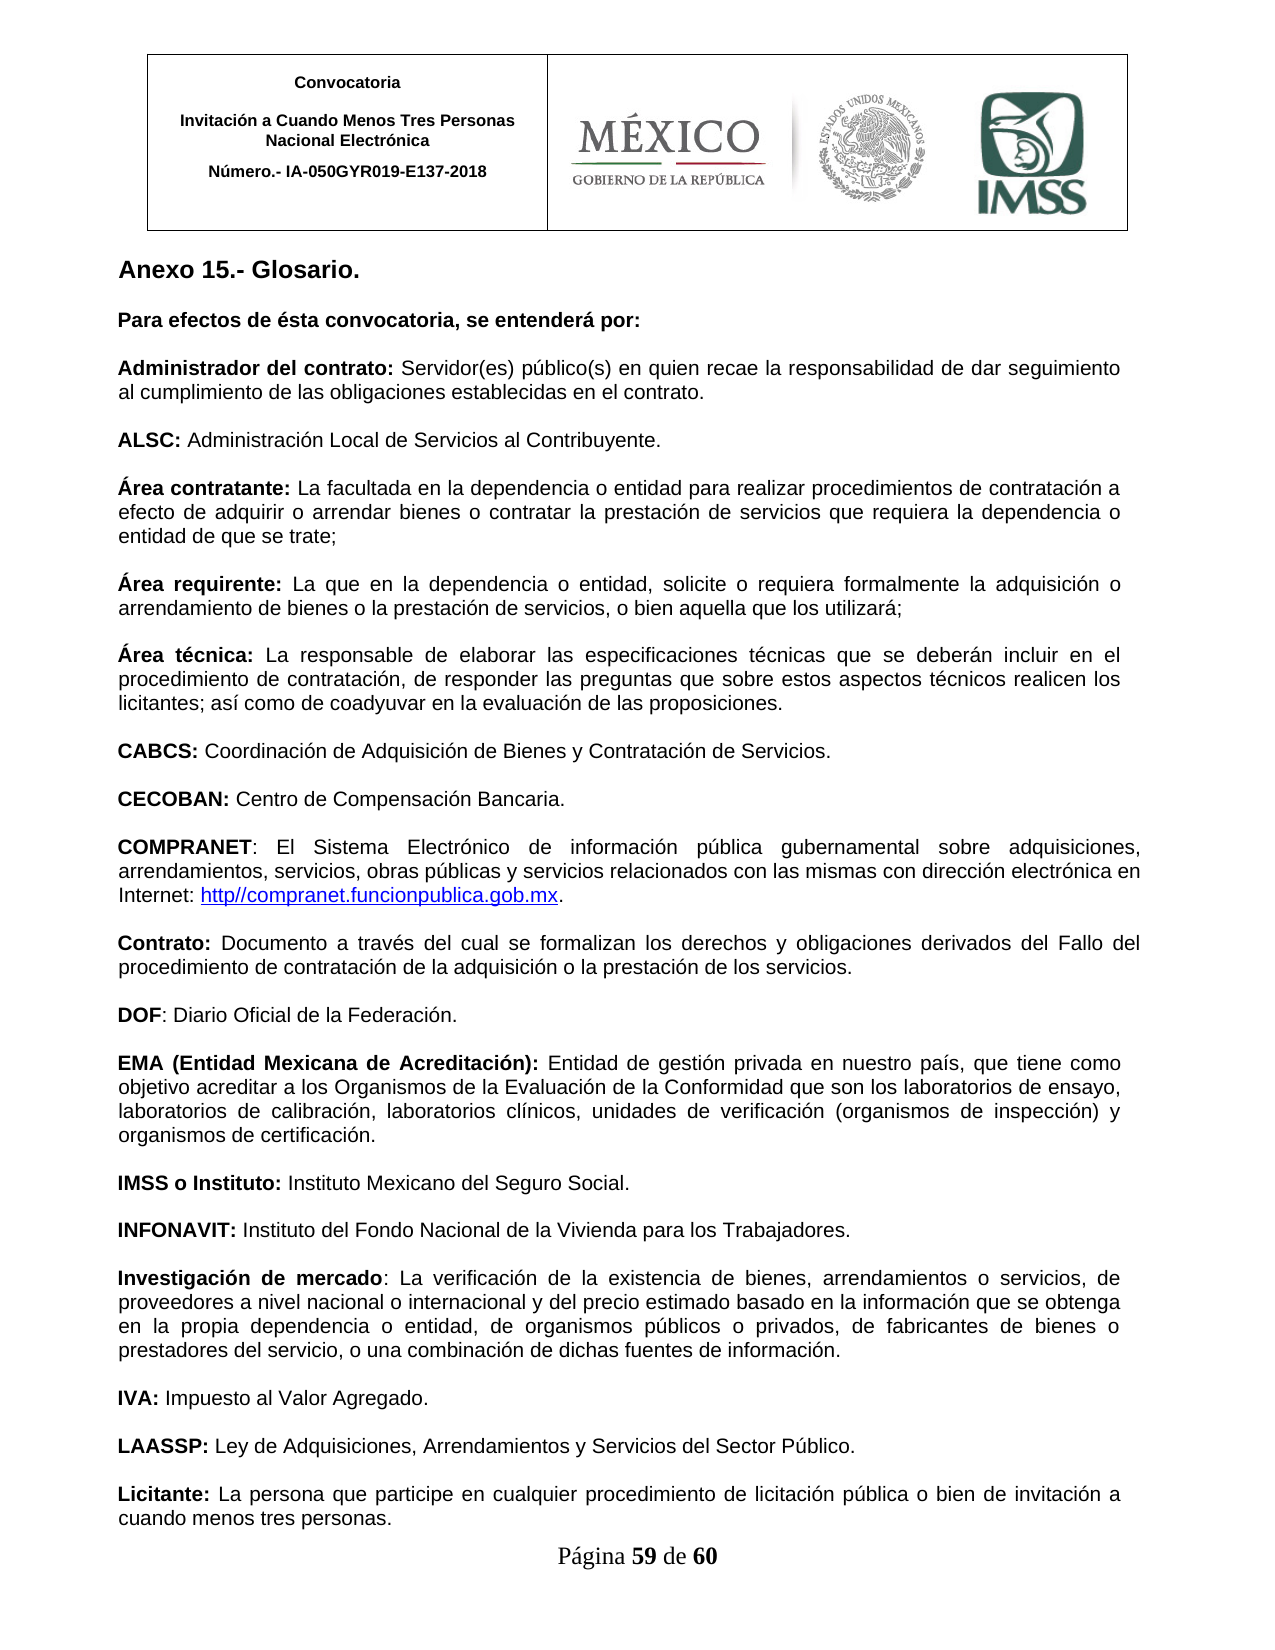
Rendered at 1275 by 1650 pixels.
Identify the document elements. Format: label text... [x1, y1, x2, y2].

text Área requirente: La que en la dependencia o entidad, solicite o requiera formalmente la adquisición o arrendamiento de bienes o la prestación de servicios, o bien aquella que los utilizará; [117, 571, 1122, 619]
text Administrador del contrato: Servidor(es) público(s) en quien recae la responsabilidad de dar seguimiento al cumplimiento de las obligaciones establecidas en el contrato. [117, 356, 1122, 404]
text EMA (Entidad Mexicana de Acreditación): Entidad de gestión privada en nuestro país, que tiene como objetivo acreditar a los Organismos de la Evaluación de la Conformidad que son los laboratorios de ensayo, laboratorios de calibración, laboratorios clínicos, unidades de verificación (organismos de inspección) y organismos de certificación. [117, 1051, 1122, 1146]
text Para efectos de ésta convocatoria, se entenderá por: [117, 308, 1157, 332]
text CECOBAN: Centro de Compensación Bancaria. [117, 787, 1122, 811]
picture [569, 81, 929, 213]
text Contrato: Documento a través del cual se formalizan los derechos y obligaciones derivados del Fallo del procedimiento de contratación de la adquisición o la prestación de los servicios. [117, 931, 1142, 979]
text CABCS: Coordinación de Adquisición de Bienes y Contratación de Servicios. [117, 739, 1122, 763]
text COMPRANET: El Sistema Electrónico de información pública gubernamental sobre adquisiciones, arrendamientos, servicios, obras públicas y servicios relacionados con las mismas con dirección electrónica en Internet: http//compranet.funcionpublica.gob.mx. [117, 835, 1142, 907]
text Licitante: La persona que participe en cualquier procedimiento de licitación pública o bien de invitación a cuando menos tres personas. [117, 1482, 1122, 1530]
text INFONAVIT: Instituto del Fondo Nacional de la Vivienda para los Trabajadores. [117, 1218, 1122, 1242]
text IMSS o Instituto: Instituto Mexicano del Seguro Social. [117, 1170, 1122, 1194]
text DOF: Diario Oficial de la Federación. [117, 1003, 1157, 1027]
subtitle Anexo 15.- Glosario. [118, 255, 1157, 284]
text ALSC: Administración Local de Servicios al Contribuyente. [117, 428, 1122, 452]
text Investigación de mercado: La verificación de la existencia de bienes, arrendamientos o servicios, de proveedores a nivel nacional o internacional y del precio estimado basado en la información que se obtenga en la propia dependencia o entidad, de organismos públicos o privados, de fabricantes de bienes o prestadores del servicio, o una combinación de dichas fuentes de información. [117, 1266, 1122, 1362]
text Área contratante: La facultada en la dependencia o entidad para realizar procedimientos de contratación a efecto de adquirir o arrendar bienes o contratar la prestación de servicios que requiera la dependencia o entidad de que se trate; [117, 476, 1122, 547]
text Área técnica: La responsable de elaborar las especificaciones técnicas que se deberán incluir en el procedimiento de contratación, de responder las preguntas que sobre estos aspectos técnicos realicen los licitantes; así como de coadyuvar en la evaluación de las proposiciones. [117, 643, 1122, 715]
text LAASSP: Ley de Adquisiciones, Arrendamientos y Servicios del Sector Público. [117, 1434, 1122, 1458]
picture [973, 82, 1088, 221]
text IVA: Impuesto al Valor Agregado. [117, 1386, 1122, 1410]
